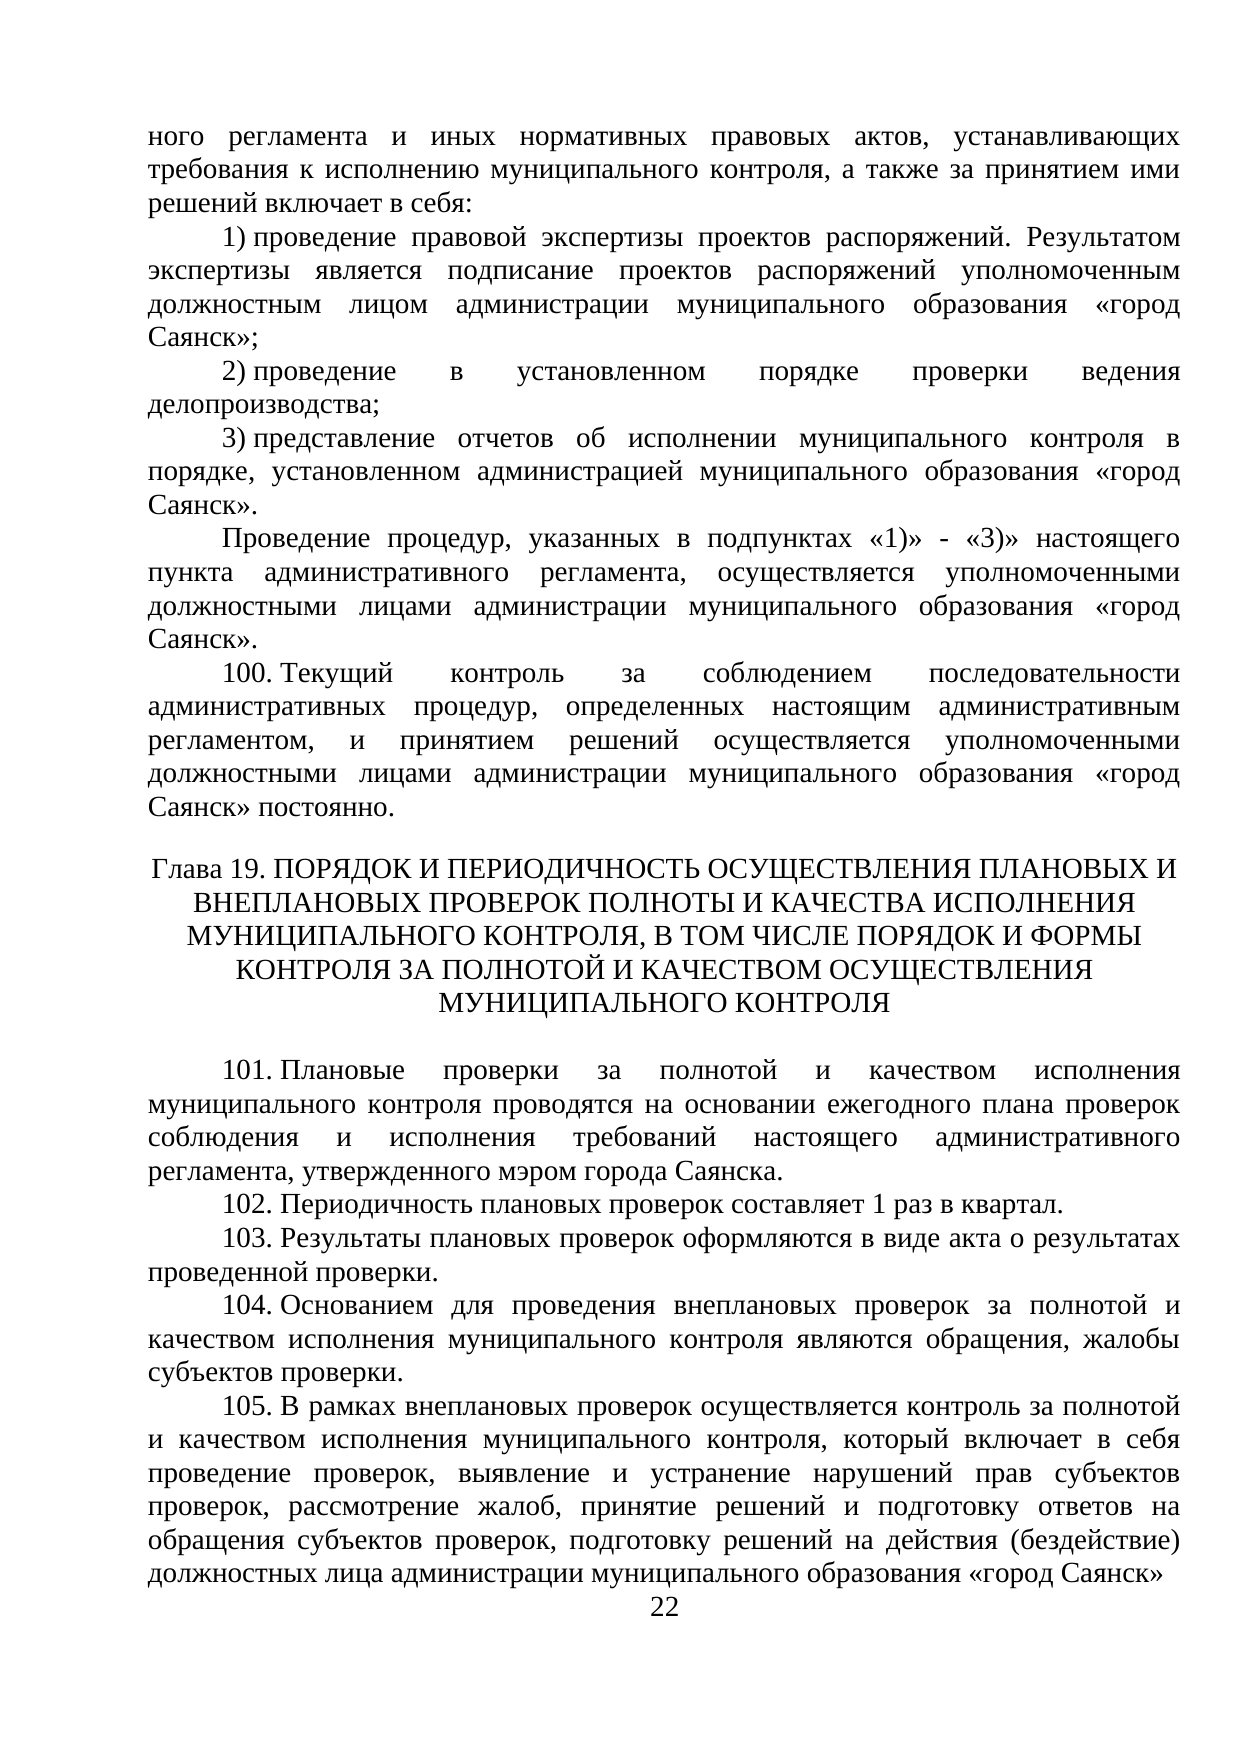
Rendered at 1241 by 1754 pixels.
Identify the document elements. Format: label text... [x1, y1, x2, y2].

text ного регламента и иных нормативных правовых актов, устанавливающих требования к исполнению муниципального контроля, а также за принятием ими решений включает в себя: [148, 118, 1181, 219]
text 3) представление отчетов об исполнении муниципального контроля в порядке, установленном администрацией муниципального образования «город Саянск». [148, 420, 1181, 521]
text 101. Плановые проверки за полнотой и качеством исполнения муниципального контроля проводятся на основании ежегодного плана проверок соблюдения и исполнения требований настоящего административного регламента, утвержденного мэром города Саянска. [148, 1052, 1181, 1187]
text 104. Основанием для проведения внеплановых проверок за полнотой и качеством исполнения муниципального контроля являются обращения, жалобы субъектов проверки. [148, 1287, 1181, 1388]
text 105. В рамках внеплановых проверок осуществляется контроль за полнотой и качеством исполнения муниципального контроля, который включает в себя проведение проверок, выявление и устранение нарушений прав субъектов проверок, рассмотрение жалоб, принятие решений и подготовку ответов на обращения субъектов проверок, подготовку решений на действия (бездействие) должностных лица администрации муниципального образования «город Саянск» [148, 1388, 1181, 1589]
text 102. Периодичность плановых проверок составляет 1 раз в квартал. [148, 1187, 1181, 1220]
text 100. Текущий контроль за соблюдением последовательности административных процедур, определенных настоящим административным регламентом, и принятием решений осуществляется уполномоченными должностными лицами администрации муниципального образования «город Саянск» постоянно. [148, 655, 1181, 822]
text 1) проведение правовой экспертизы проектов распоряжений. Результатом экспертизы является подписание проектов распоряжений уполномоченным должностным лицом администрации муниципального образования «город Саянск»; [148, 219, 1181, 353]
text 2) проведение в установленном порядке проверки ведения делопроизводства; [148, 353, 1181, 420]
text Проведение процедур, указанных в подпунктах «1)» - «3)» настоящего пункта административного регламента, осуществляется уполномоченными должностными лицами администрации муниципального образования «город Саянск». [148, 521, 1181, 655]
text 22 [148, 1589, 1181, 1623]
text 103. Результаты плановых проверок оформляются в виде акта о результатах проведенной проверки. [148, 1220, 1181, 1287]
text Глава 19. ПОРЯДОК И ПЕРИОДИЧНОСТЬ ОСУЩЕСТВЛЕНИЯ ПЛАНОВЫХ И ВНЕПЛАНОВЫХ ПРОВЕРОК ПОЛНОТЫ И КАЧЕСТВА ИСПОЛНЕНИЯ МУНИЦИПАЛЬНОГО КОНТРОЛЯ, В ТОМ ЧИСЛЕ ПОРЯДОК И ФОРМЫ КОНТРОЛЯ ЗА ПОЛНОТОЙ И КАЧЕСТВОМ ОСУЩЕСТВЛЕНИЯ МУНИЦИПАЛЬНОГО КОНТРОЛЯ [148, 851, 1181, 1019]
